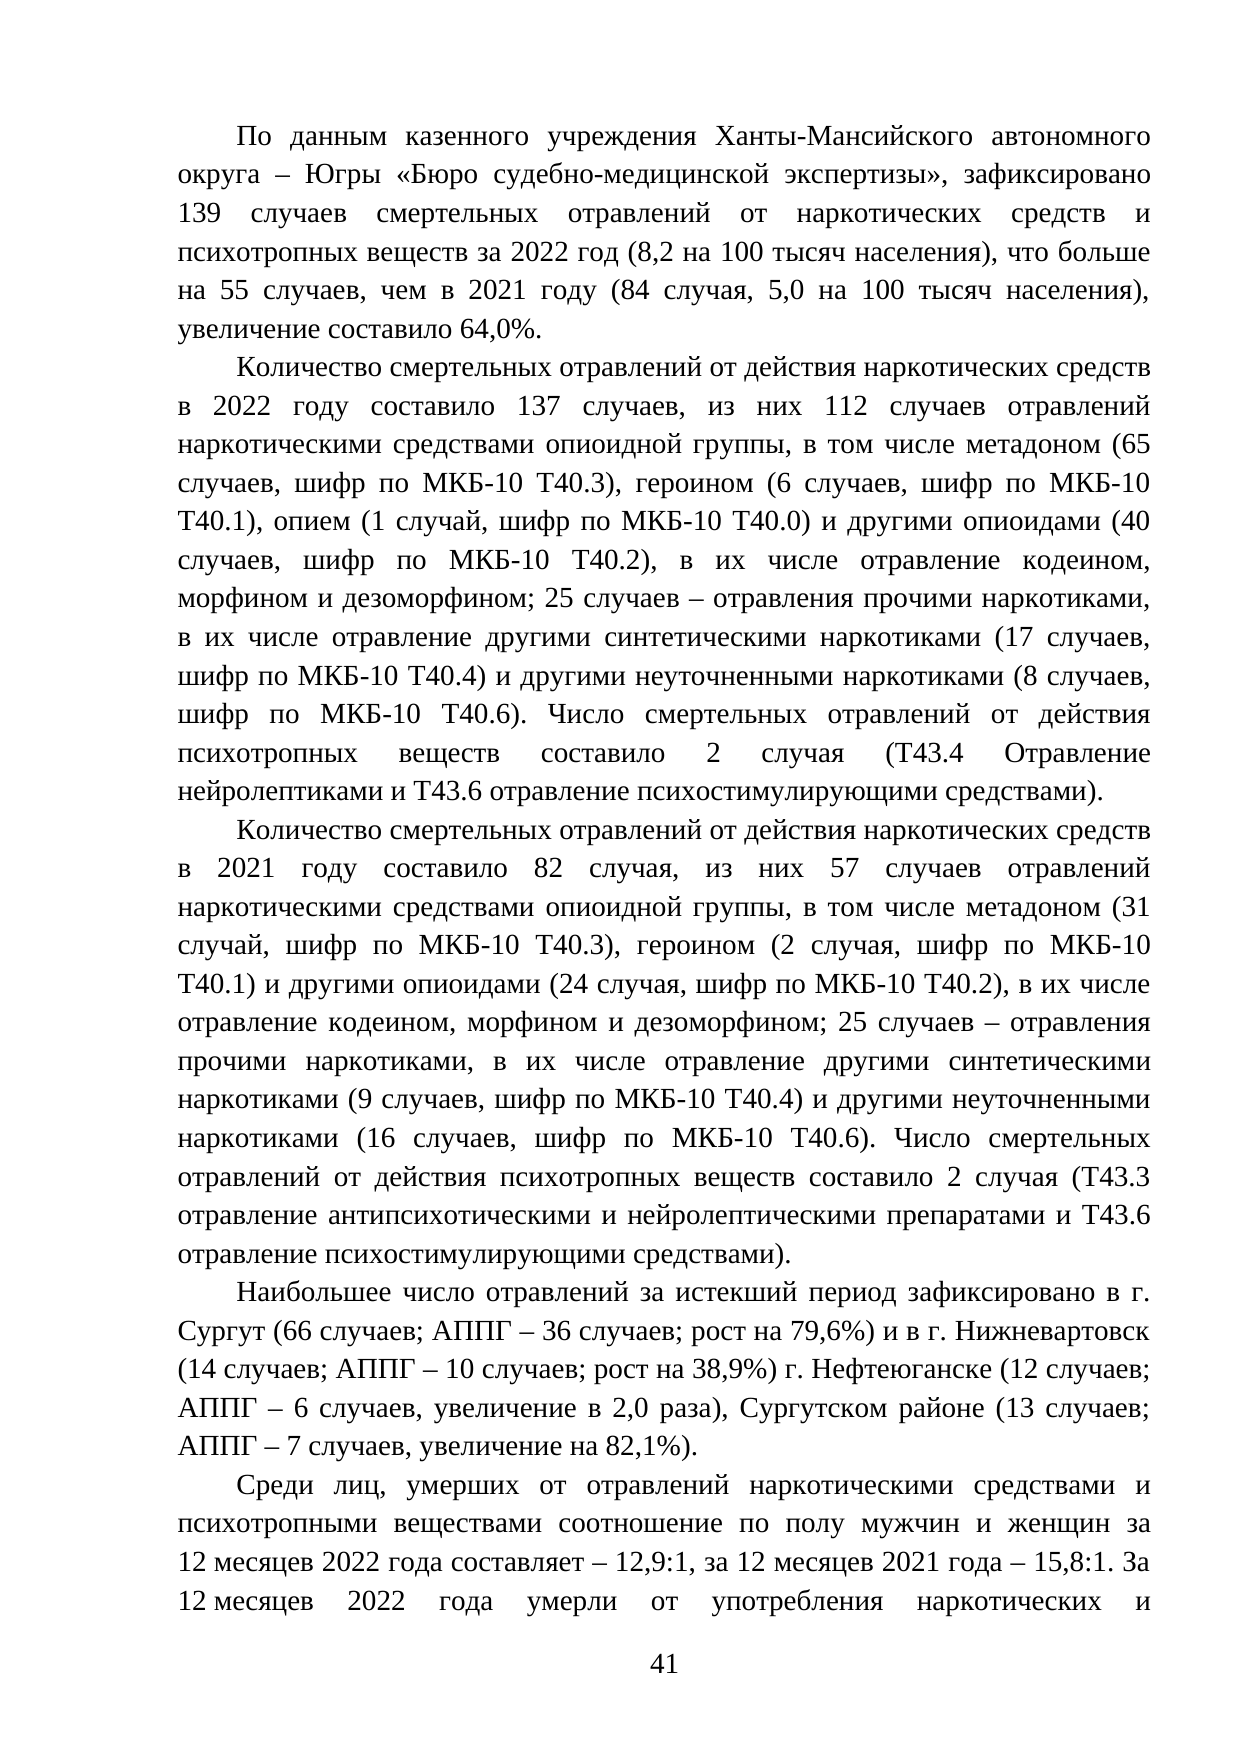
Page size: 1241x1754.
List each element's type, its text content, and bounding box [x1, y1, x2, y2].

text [177, 1467, 1152, 1616]
text Наибольшее число отравлений за истекший период зафиксировано в г. Сургут (66 случаев; АППГ – 36 случаев; рост на 79,6%) и в г. Нижневартовск (14 случаев; АППГ – 10 случаев; рост на 38,9%) г. Нефтеюганске (12 случаев; АППГ – 6 случаев, увеличение в 2,0 раза), Сургутском районе (13 случаев; АППГ – 7 случаев, увеличение на 82,1%). [177, 1274, 1152, 1462]
text По данным казенного учреждения Ханты-Мансийского автономного округа – Югры «Бюро судебно-медицинской экспертизы», зафиксировано 139 случаев смертельных отравлений от наркотических средств и психотропных веществ за 2022 год (8,2 на 100 тысяч населения), что больше на 55 случаев, чем в 2021 году (84 случая, 5,0 на 100 тысяч населения), увеличение составило 64,0%. [177, 118, 1152, 344]
text Количество смертельных отравлений от действия наркотических средств в 2022 году составило 137 случаев, из них 112 случаев отравлений наркотическими средствами опиоидной группы, в том числе метадоном (65 случаев, шифр по МКБ-10 T40.3), героином (6 случаев, шифр по МКБ-10 T40.1), опием (1 случай, шифр по МКБ-10 T40.0) и другими опиоидами (40 случаев, шифр по МКБ-10 T40.2), в их числе отравление кодеином, морфином и дезоморфином; 25 случаев – отравления прочими наркотиками, в их числе отравление другими синтетическими наркотиками (17 случаев, шифр по МКБ-10 T40.4) и другими неуточненными наркотиками (8 случаев, шифр по МКБ-10 T40.6). Число смертельных отравлений от действия психотропных веществ составило 2 случая (T43.4 Отравление нейролептиками и T43.6 отравление психостимулирующими средствами). [177, 349, 1152, 807]
text Количество смертельных отравлений от действия наркотических средств в 2021 году составило 82 случая, из них 57 случаев отравлений наркотическими средствами опиоидной группы, в том числе метадоном (31 случай, шифр по МКБ-10 T40.3), героином (2 случая, шифр по МКБ-10 T40.1) и другими опиоидами (24 случая, шифр по МКБ-10 T40.2), в их числе отравление кодеином, морфином и дезоморфином; 25 случаев – отравления прочими наркотиками, в их числе отравление другими синтетическими наркотиками (9 случаев, шифр по МКБ-10 T40.4) и другими неуточненными наркотиками (16 случаев, шифр по МКБ-10 T40.6). Число смертельных отравлений от действия психотропных веществ составило 2 случая (T43.3 отравление антипсихотическими и нейролептическими препаратами и T43.6 отравление психостимулирующими средствами). [177, 812, 1152, 1269]
